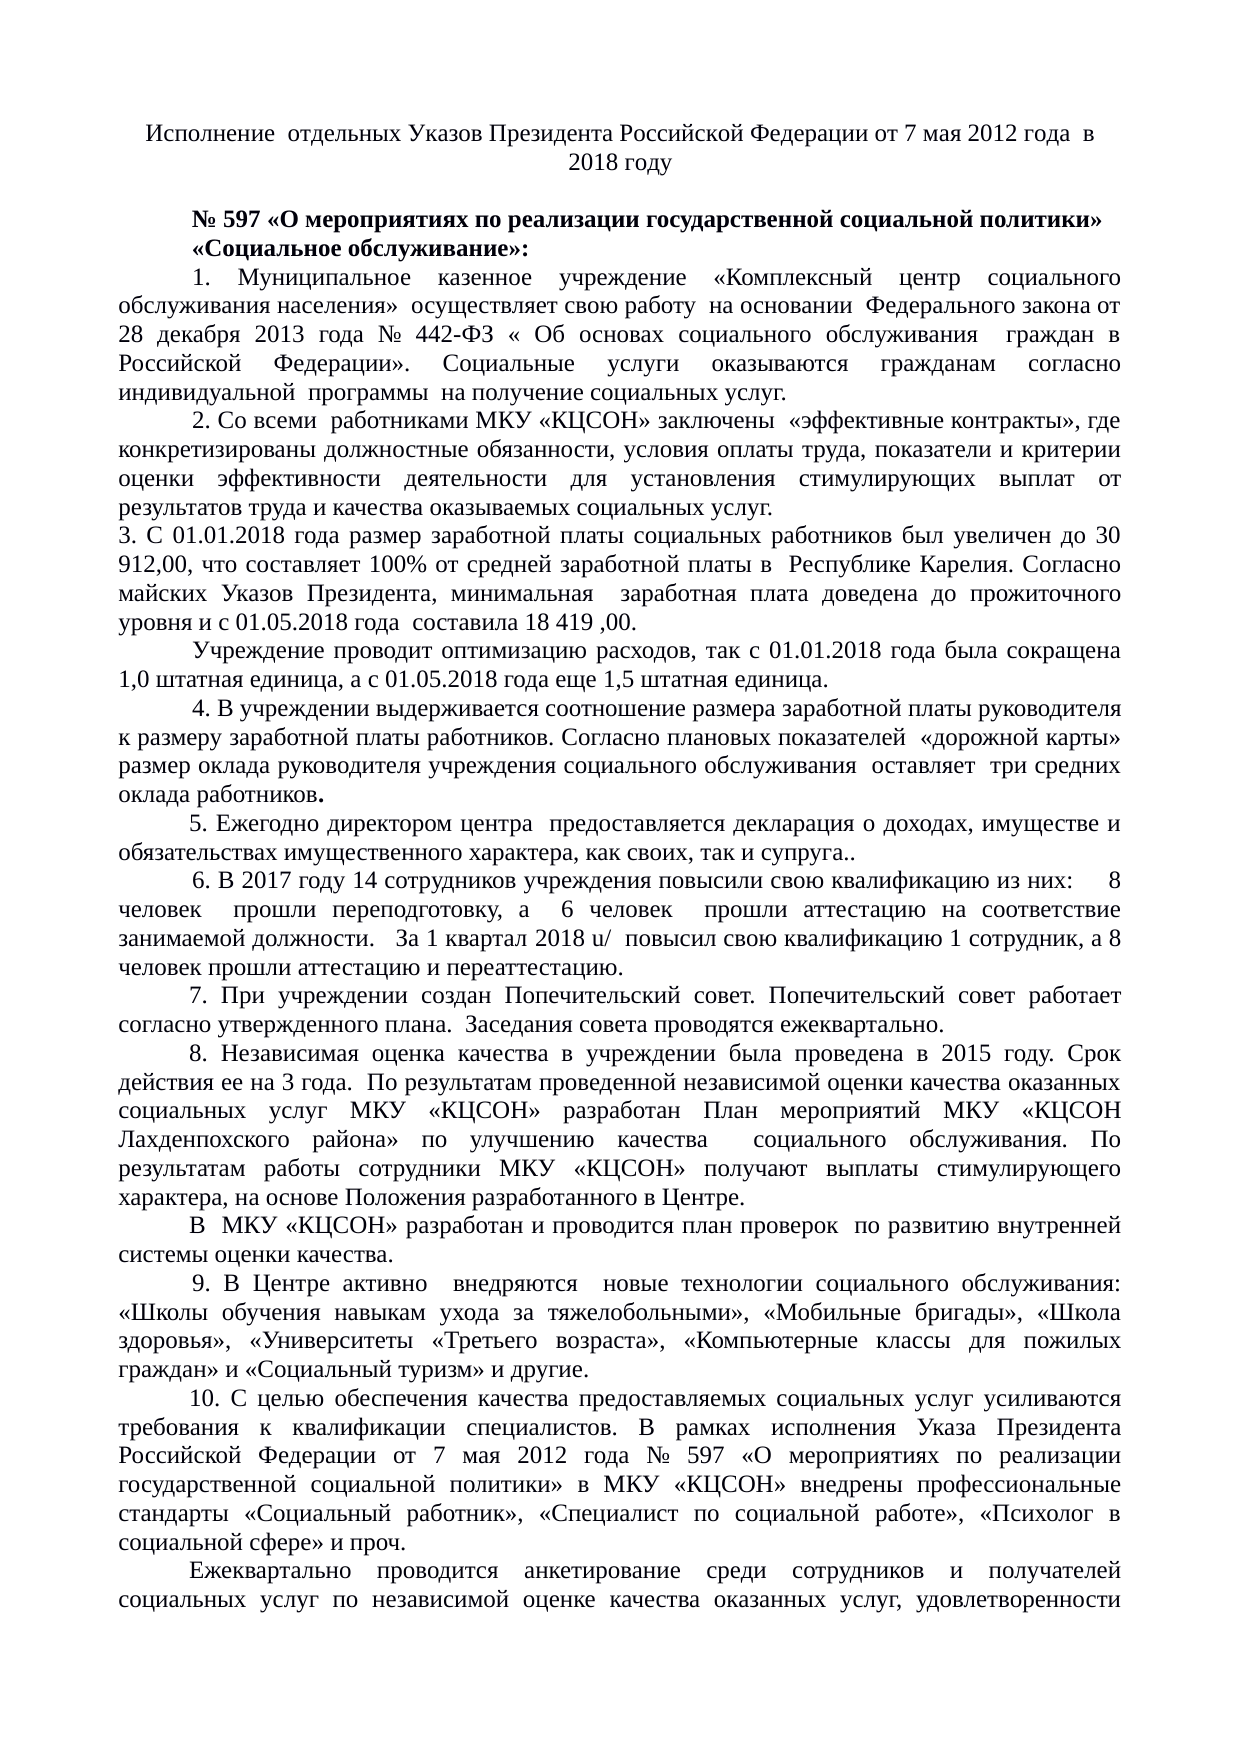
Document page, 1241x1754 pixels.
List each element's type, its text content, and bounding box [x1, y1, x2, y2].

text 10. С целью обеспечения качества предоставляемых социальных услуг усиливаются требования к квалификации специалистов. В рамках исполнения Указа Президента Российской Федерации от 7 мая 2012 года № 597 «О мероприятиях по реализации государственной социальной политики» в МКУ «КЦСОН» внедрены профессиональные стандарты «Социальный работник», «Специалист по социальной работе», «Психолог в социальной сфере» и проч. [118, 1383, 1122, 1556]
text 7. При учреждении создан Попечительский совет. Попечительский совет работает согласно утвержденного плана. Заседания совета проводятся ежеквартально. [118, 981, 1122, 1038]
text 9. В Центре активно внедряются новые технологии социального обслуживания: «Школы обучения навыкам ухода за тяжелобольными», «Мобильные бригады», «Школа здоровья», «Университеты «Третьего возраста», «Компьютерные классы для пожилых граждан» и «Социальный туризм» и другие. [118, 1268, 1122, 1383]
text 1. Муниципальное казенное учреждение «Комплексный центр социального обслуживания населения» осуществляет свою работу на основании Федерального закона от 28 декабря 2013 года № 442-ФЗ « Об основах социального обслуживания граждан в Российской Федерации». Социальные услуги оказываются гражданам согласно индивидуальной программы на получение социальных услуг. [118, 262, 1122, 406]
text В МКУ «КЦСОН» разработан и проводится план проверок по развитию внутренней системы оценки качества. [118, 1211, 1122, 1268]
text «Социальное обслуживание»: [118, 233, 1122, 262]
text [118, 1556, 1122, 1613]
text 8. Независимая оценка качества в учреждении была проведена в 2015 году. Срок действия ее на 3 года. По результатам проведенной независимой оценки качества оказанных социальных услуг МКУ «КЦСОН» разработан План мероприятий МКУ «КЦСОН Лахденпохского района» по улучшению качества социального обслуживания. По результатам работы сотрудники МКУ «КЦСОН» получают выплаты стимулирующего характера, на основе Положения разработанного в Центре. [118, 1038, 1122, 1211]
text Исполнение отдельных Указов Президента Российской Федерации от 7 мая 2012 года в 2018 году [118, 118, 1122, 176]
text 6. В 2017 году 14 сотрудников учреждения повысили свою квалификацию из них: 8 человек прошли переподготовку, а 6 человек прошли аттестацию на соответствие занимаемой должности. За 1 квартал 2018 u/ повысил свою квалификацию 1 сотрудник, а 8 человек прошли аттестацию и переаттестацию. [118, 866, 1122, 981]
text 4. В учреждении выдерживается соотношение размера заработной платы руководителя к размеру заработной платы работников. Согласно плановых показателей «дорожной карты» размер оклада руководителя учреждения социального обслуживания оставляет три средних оклада работников. [118, 693, 1122, 808]
text 2. Со всеми работниками МКУ «КЦСОН» заключены «эффективные контракты», где конкретизированы должностные обязанности, условия оплаты труда, показатели и критерии оценки эффективности деятельности для установления стимулирующих выплат от результатов труда и качества оказываемых социальных услуг. [118, 406, 1122, 521]
text № 597 «О мероприятиях по реализации государственной социальной политики» [118, 204, 1122, 233]
text 3. С 01.01.2018 года размер заработной платы социальных работников был увеличен до 30 912,00, что составляет 100% от средней заработной платы в Республике Карелия. Согласно майских Указов Президента, минимальная заработная плата доведена до прожиточного уровня и с 01.05.2018 года составила 18 419 ,00. [118, 521, 1122, 636]
text 5. Ежегодно директором центра предоставляется декларация о доходах, имуществе и обязательствах имущественного характера, как своих, так и супруга.. [118, 808, 1122, 866]
text Учреждение проводит оптимизацию расходов, так с 01.01.2018 года была сокращена 1,0 штатная единица, а с 01.05.2018 года еще 1,5 штатная единица. [118, 636, 1122, 693]
